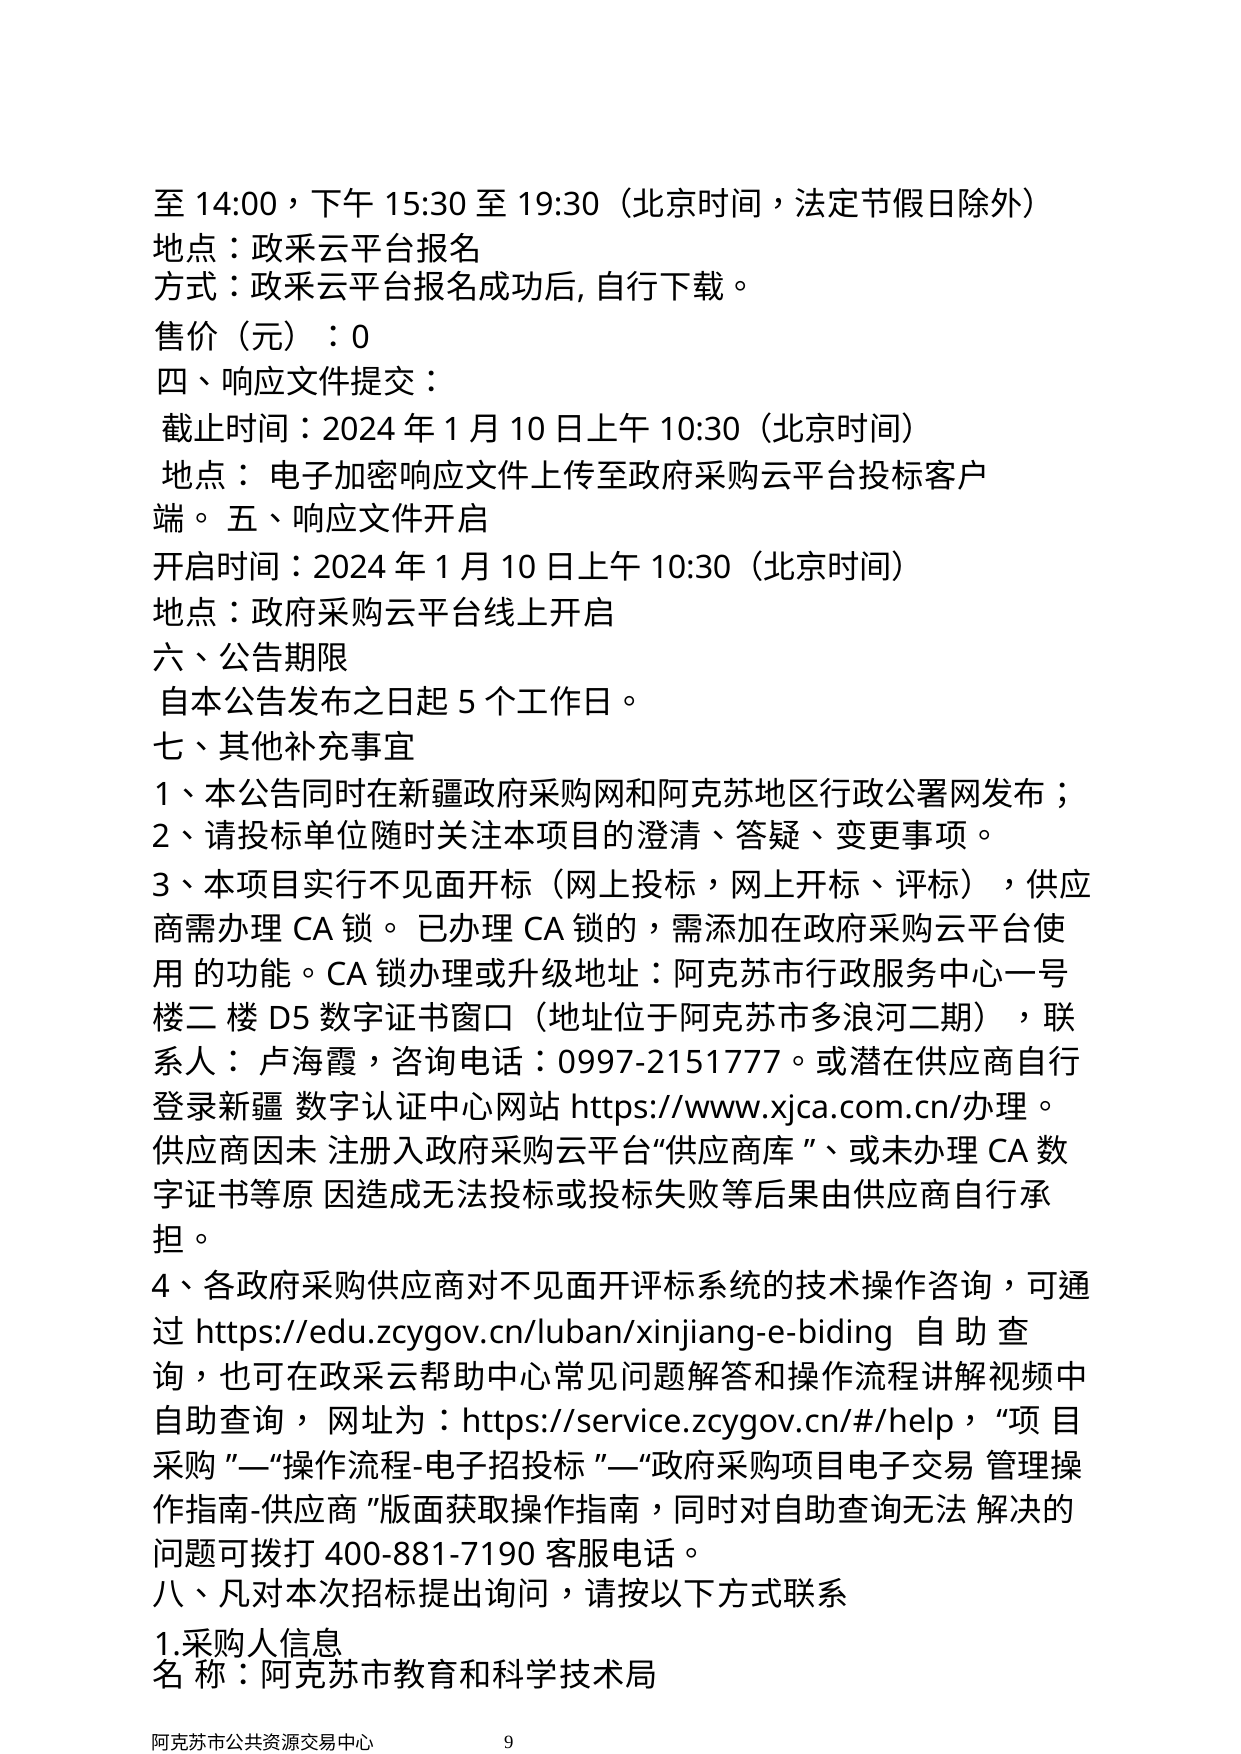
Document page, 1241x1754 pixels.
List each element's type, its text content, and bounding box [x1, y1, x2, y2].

text 七、其他补充事宜 [153, 726, 1092, 767]
text 地点： 电子加密响应文件上传至政府采购云平台投标客户端。 五、响应文件开启 [153, 453, 1054, 540]
text 开启时间：2024 年 1 月 10 日上午 10:30（北京时间） [152, 543, 1092, 588]
text 四、响应文件提交： [156, 360, 1092, 402]
text 1、本公告同时在新疆政府采购网和阿克苏地区行政公署网发布； 2、请投标单位随时关注本项目的澄清、答疑、变更事项。 [151, 771, 1079, 857]
text 六、公告期限 [152, 636, 1092, 678]
text 3、本项目实行不见面开标（网上投标，网上开标、评标），供应 商需办理 CA 锁。 已办理 CA 锁的，需添加在政府采购云平台使用 的功能。CA 锁办理或升级地址：阿克苏市行政服务中心一号楼二 楼 D5 数字证书窗口（地址位于阿克苏市多浪河二期），联系人： 卢海霞，咨询电话：0997-2151777。或潜在供应商自行登录新疆 数字认证中心网站 https://www.xjca.com.cn/办理。供应商因未 注册入政府采购云平台“供应商库 ”、或未办理 CA 数字证书等原 因造成无法投标或投标失败等后果由供应商自行承担。 [152, 862, 1092, 1261]
text 自本公告发布之日起 5 个工作日。 [158, 681, 1092, 722]
text 售价（元）：0 [154, 315, 1092, 357]
text 方式：政釆云平台报名成功后, 自行下载。 [153, 272, 1092, 315]
text 名 称：阿克苏市教育和科学技术局 [152, 1667, 1092, 1731]
text 过 https://edu.zcygov.cn/luban/xinjiang-e-biding 自 助 查 询，也可在政采云帮助中心常见问题解答和操作流程讲解视频中 自助查询， 网址为：https://service.zcygov.cn/#/help， “项 目采购 ”—“操作流程-电子招投标 ”—“政府采购项目电子交易 管理操作指南-供应商 ”版面获取操作指南，同时对自助查询无法 解决的问题可拨打 400-881-7190 客服电话。 [152, 1309, 1090, 1575]
text 4、各政府采购供应商对不见面开评标系统的技术操作咨询，可通 [151, 1264, 1092, 1306]
text 八、凡对本次招标提出询问，请按以下方式联系 [152, 1579, 1092, 1622]
text 阿克苏市公共资源交易中心 9 [151, 1731, 1092, 1754]
text 1.采购人信息 [153, 1622, 1092, 1663]
text 至 14:00，下午 15:30 至 19:30（北京时间，法定节假日除外） [153, 182, 1092, 223]
text 截止时间：2024 年 1 月 10 日上午 10:30（北京时间） [161, 405, 1092, 449]
text 地点：政府采购云平台线上开启 [152, 591, 1092, 632]
text 地点：政釆云平台报名 [152, 227, 1092, 268]
